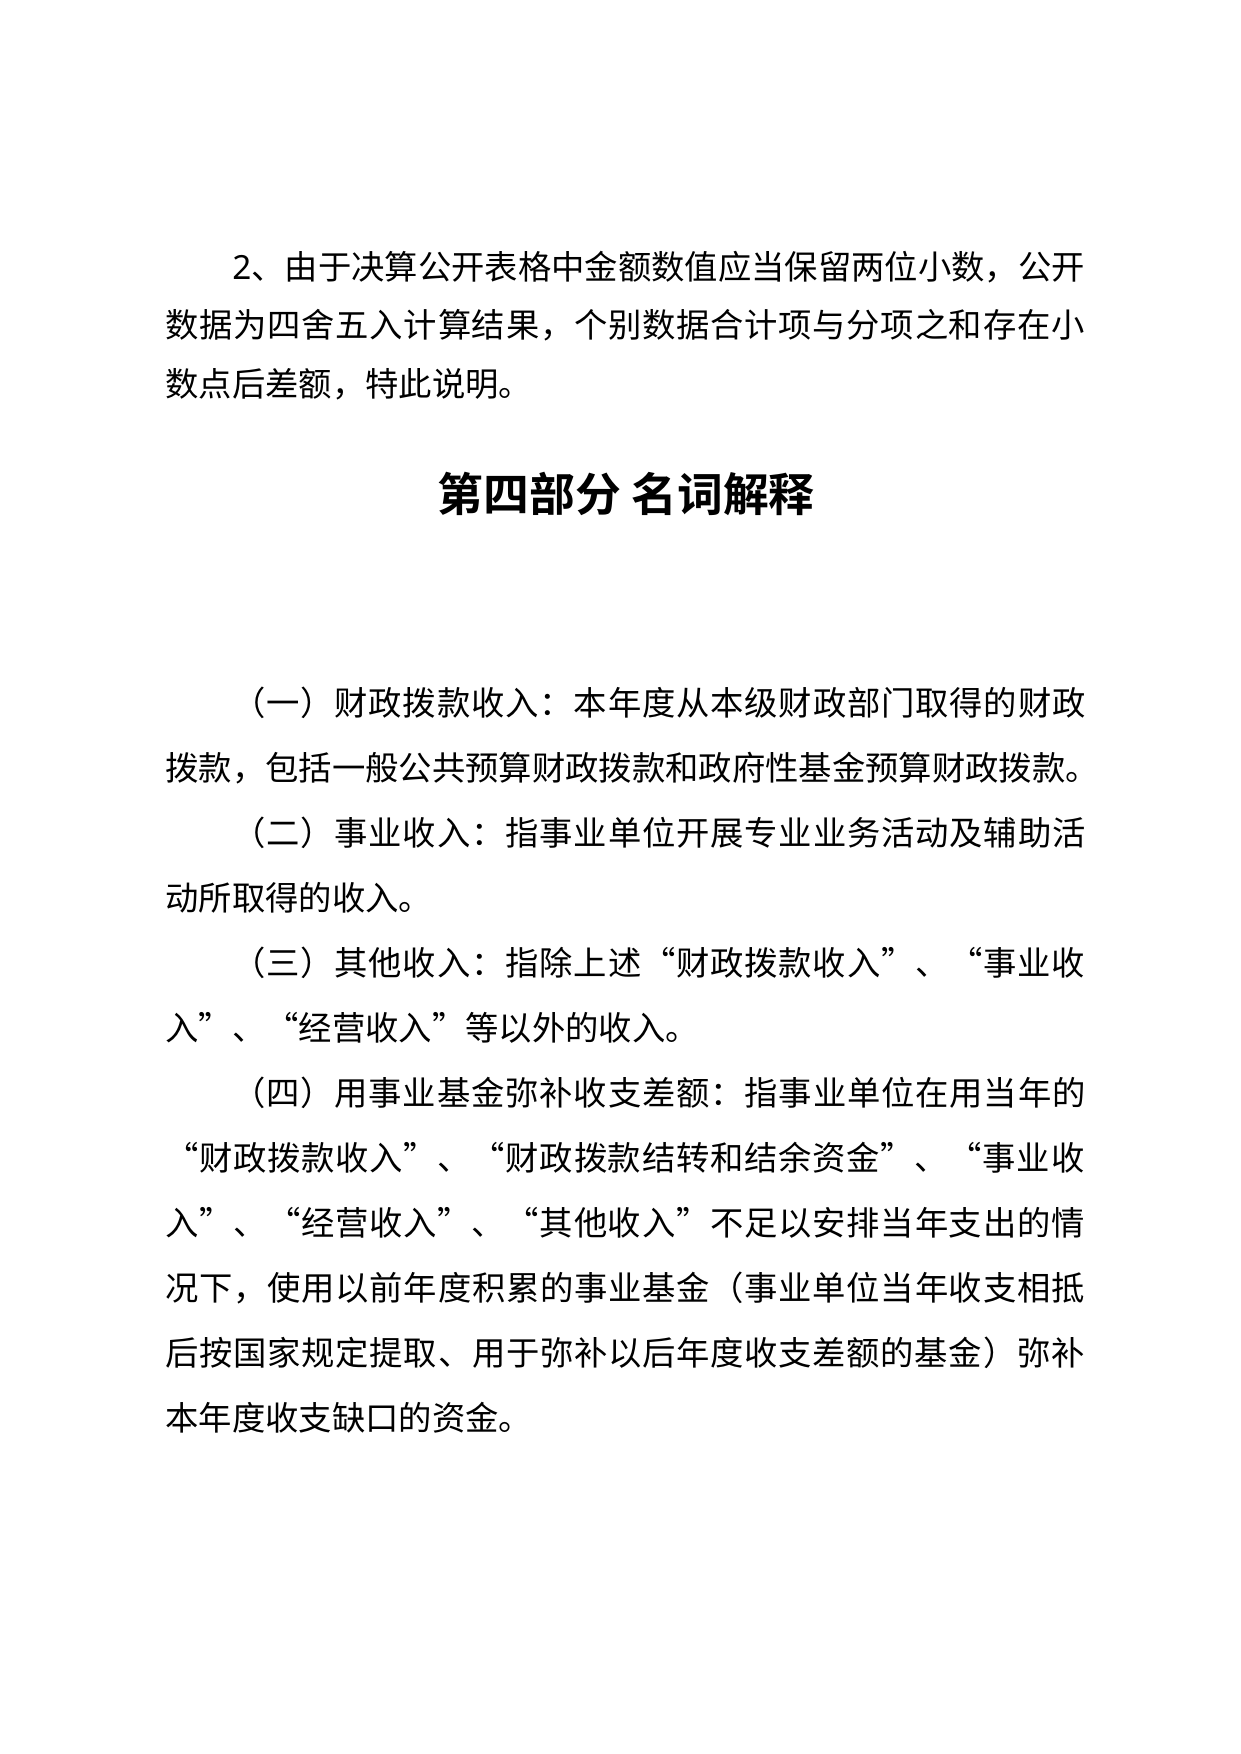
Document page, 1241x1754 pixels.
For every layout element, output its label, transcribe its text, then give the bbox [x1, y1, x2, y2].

text （四）用事业基金弥补收支差额：指事业单位在用当年的“财政拨款收入”、“财政拨款结转和结余资金”、“事业收入”、“经营收入”、“其他收入”不足以安排当年支出的情况下，使用以前年度积累的事业基金（事业单位当年收支相抵后按国家规定提取、用于弥补以后年度收支差额的基金）弥补本年度收支缺口的资金。 [165, 1059, 1087, 1449]
text 2、由于决算公开表格中金额数值应当保留两位小数，公开数据为四舍五入计算结果，个别数据合计项与分项之和存在小数点后差额，特此说明。 [165, 233, 1087, 408]
text （三）其他收入：指除上述“财政拨款收入”、“事业收入”、“经营收入”等以外的收入。 [165, 929, 1087, 1059]
text （一）财政拨款收入：本年度从本级财政部门取得的财政拨款，包括一般公共预算财政拨款和政府性基金预算财政拨款。 [165, 669, 1087, 799]
text （二）事业收入：指事业单位开展专业业务活动及辅助活动所取得的收入。 [165, 799, 1087, 929]
subtitle 第四部分 名词解释 [165, 443, 1087, 541]
